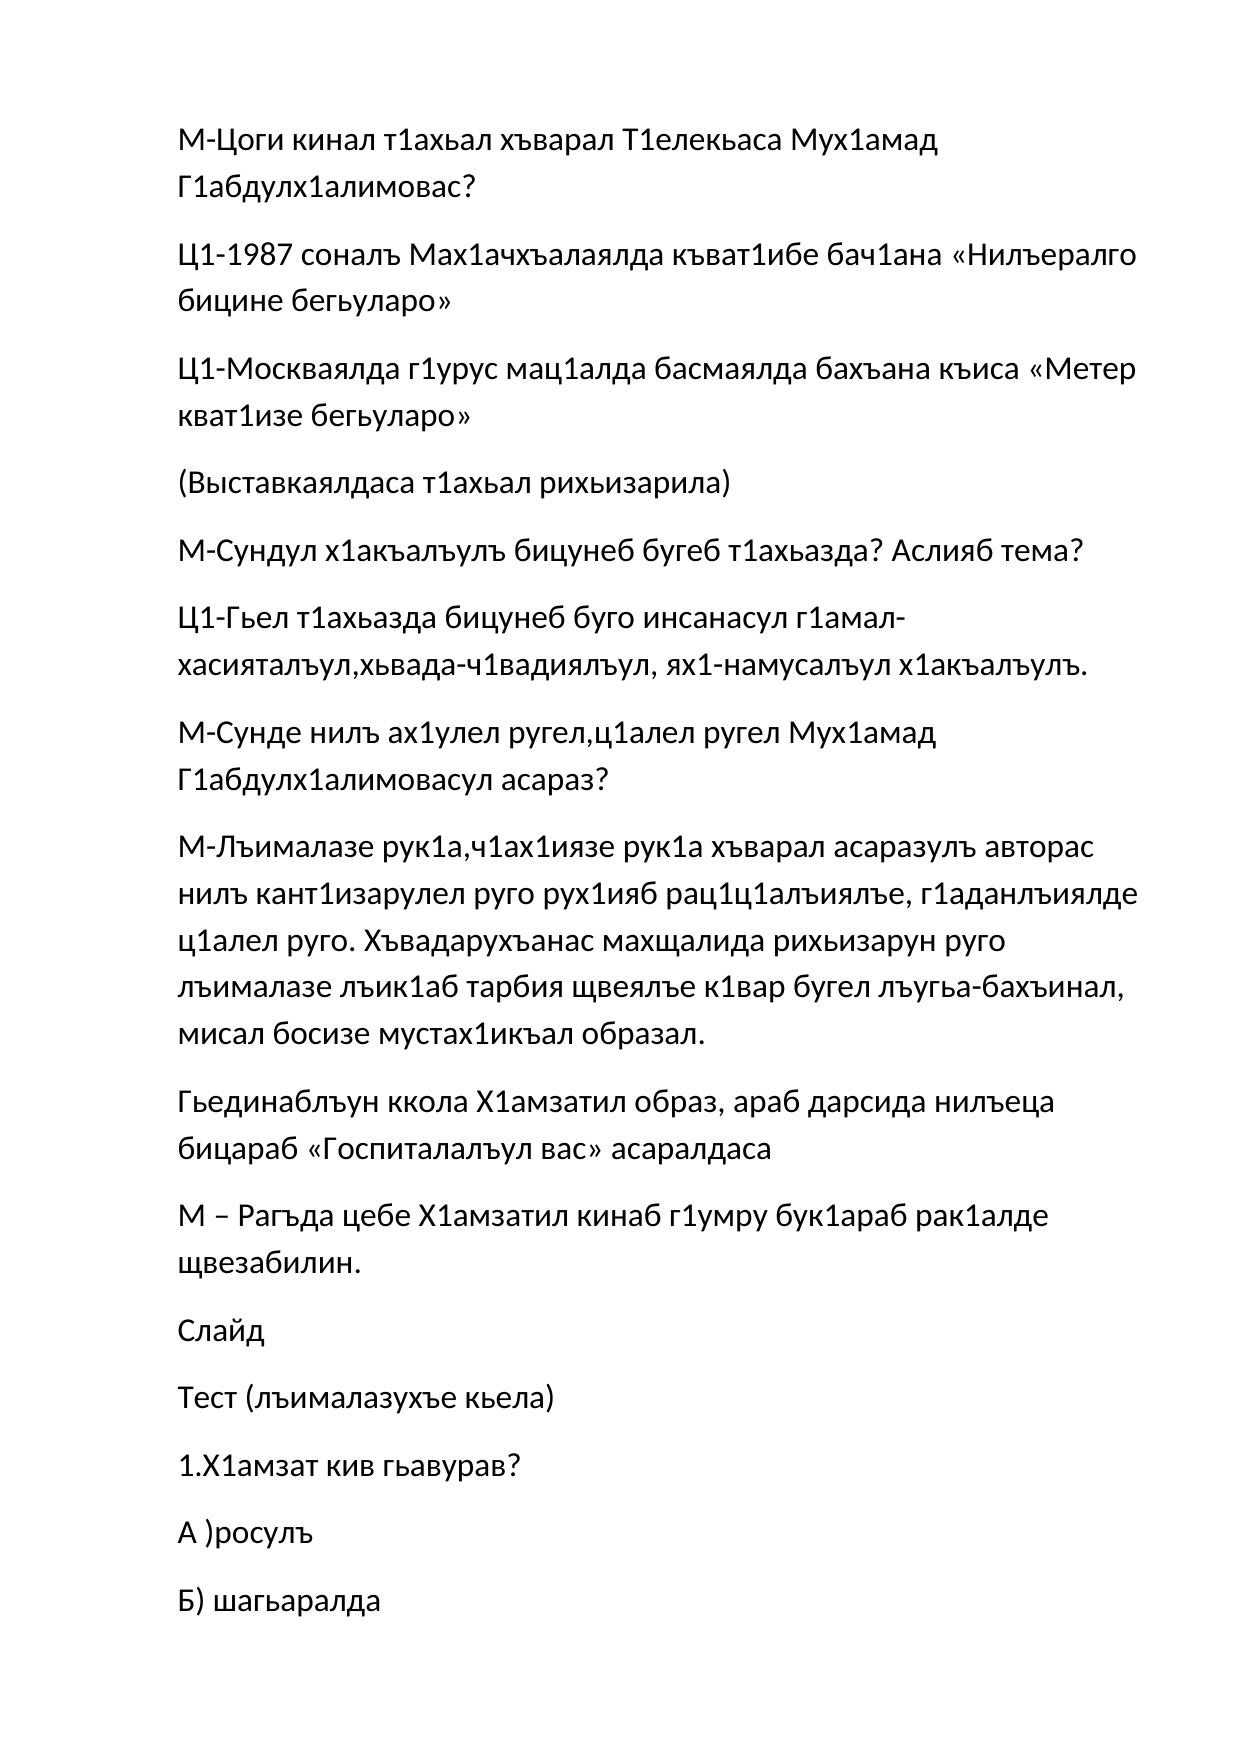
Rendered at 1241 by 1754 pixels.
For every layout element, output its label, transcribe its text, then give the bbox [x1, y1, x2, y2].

text 1.Х1амзат кив гьавурав? [177, 1444, 1152, 1484]
text Слайд [177, 1309, 1152, 1349]
text Ц1-1987 соналъ Мах1ачхъалаялда къват1ибе бач1ана «Нилъералго бицине бегьуларо» [177, 232, 1152, 320]
text Тест (лъималазухъе кьела) [177, 1376, 1152, 1417]
text (Выставкаялдаса т1ахьал рихьизарила) [177, 461, 1152, 502]
text Гьединаблъун ккола Х1амзатил образ, араб дарсида нилъеца бицараб «Госпиталалъул вас» асаралдаса [177, 1080, 1152, 1167]
text А )росулъ [177, 1511, 1152, 1552]
text Б) шагьаралда [177, 1579, 1152, 1620]
text Ц1-Гьел т1ахьазда бицунеб буго инсанасул г1амал-хасияталъул,хьвада-ч1вадиялъул, ях1-намусалъул х1акъалъулъ. [177, 596, 1152, 684]
text М-Сунде нилъ ах1улел ругел,ц1алел ругел Мух1амад Г1абдулх1алимовасул асараз? [177, 711, 1152, 798]
text М-Лъималазе рук1а,ч1ах1иязе рук1а хъварал асаразулъ авторас нилъ кант1изарулел руго рух1ияб рац1ц1алъиялъе, г1аданлъиялде ц1алел руго. Хъвадарухъанас махщалида рихьизарун руго лъималазе лъик1аб тарбия щвеялъе к1вар бугел лъугьа-бахъинал, мисал босизе мустах1икъал образал. [177, 825, 1152, 1053]
text М-Сундул х1акъалъулъ бицунеб бугеб т1ахьазда? Аслияб тема? [177, 529, 1152, 569]
text Ц1-Москваялда г1урус мац1алда басмаялда бахъана къиса «Метер кват1изе бегьуларо» [177, 347, 1152, 434]
text М – Рагъда цебе Х1амзатил кинаб г1умру бук1араб рак1алде щвезабилин. [177, 1194, 1152, 1282]
text М-Цоги кинал т1ахьал хъварал Т1елекьаса Мух1амад Г1абдулх1алимовас? [177, 118, 1152, 206]
